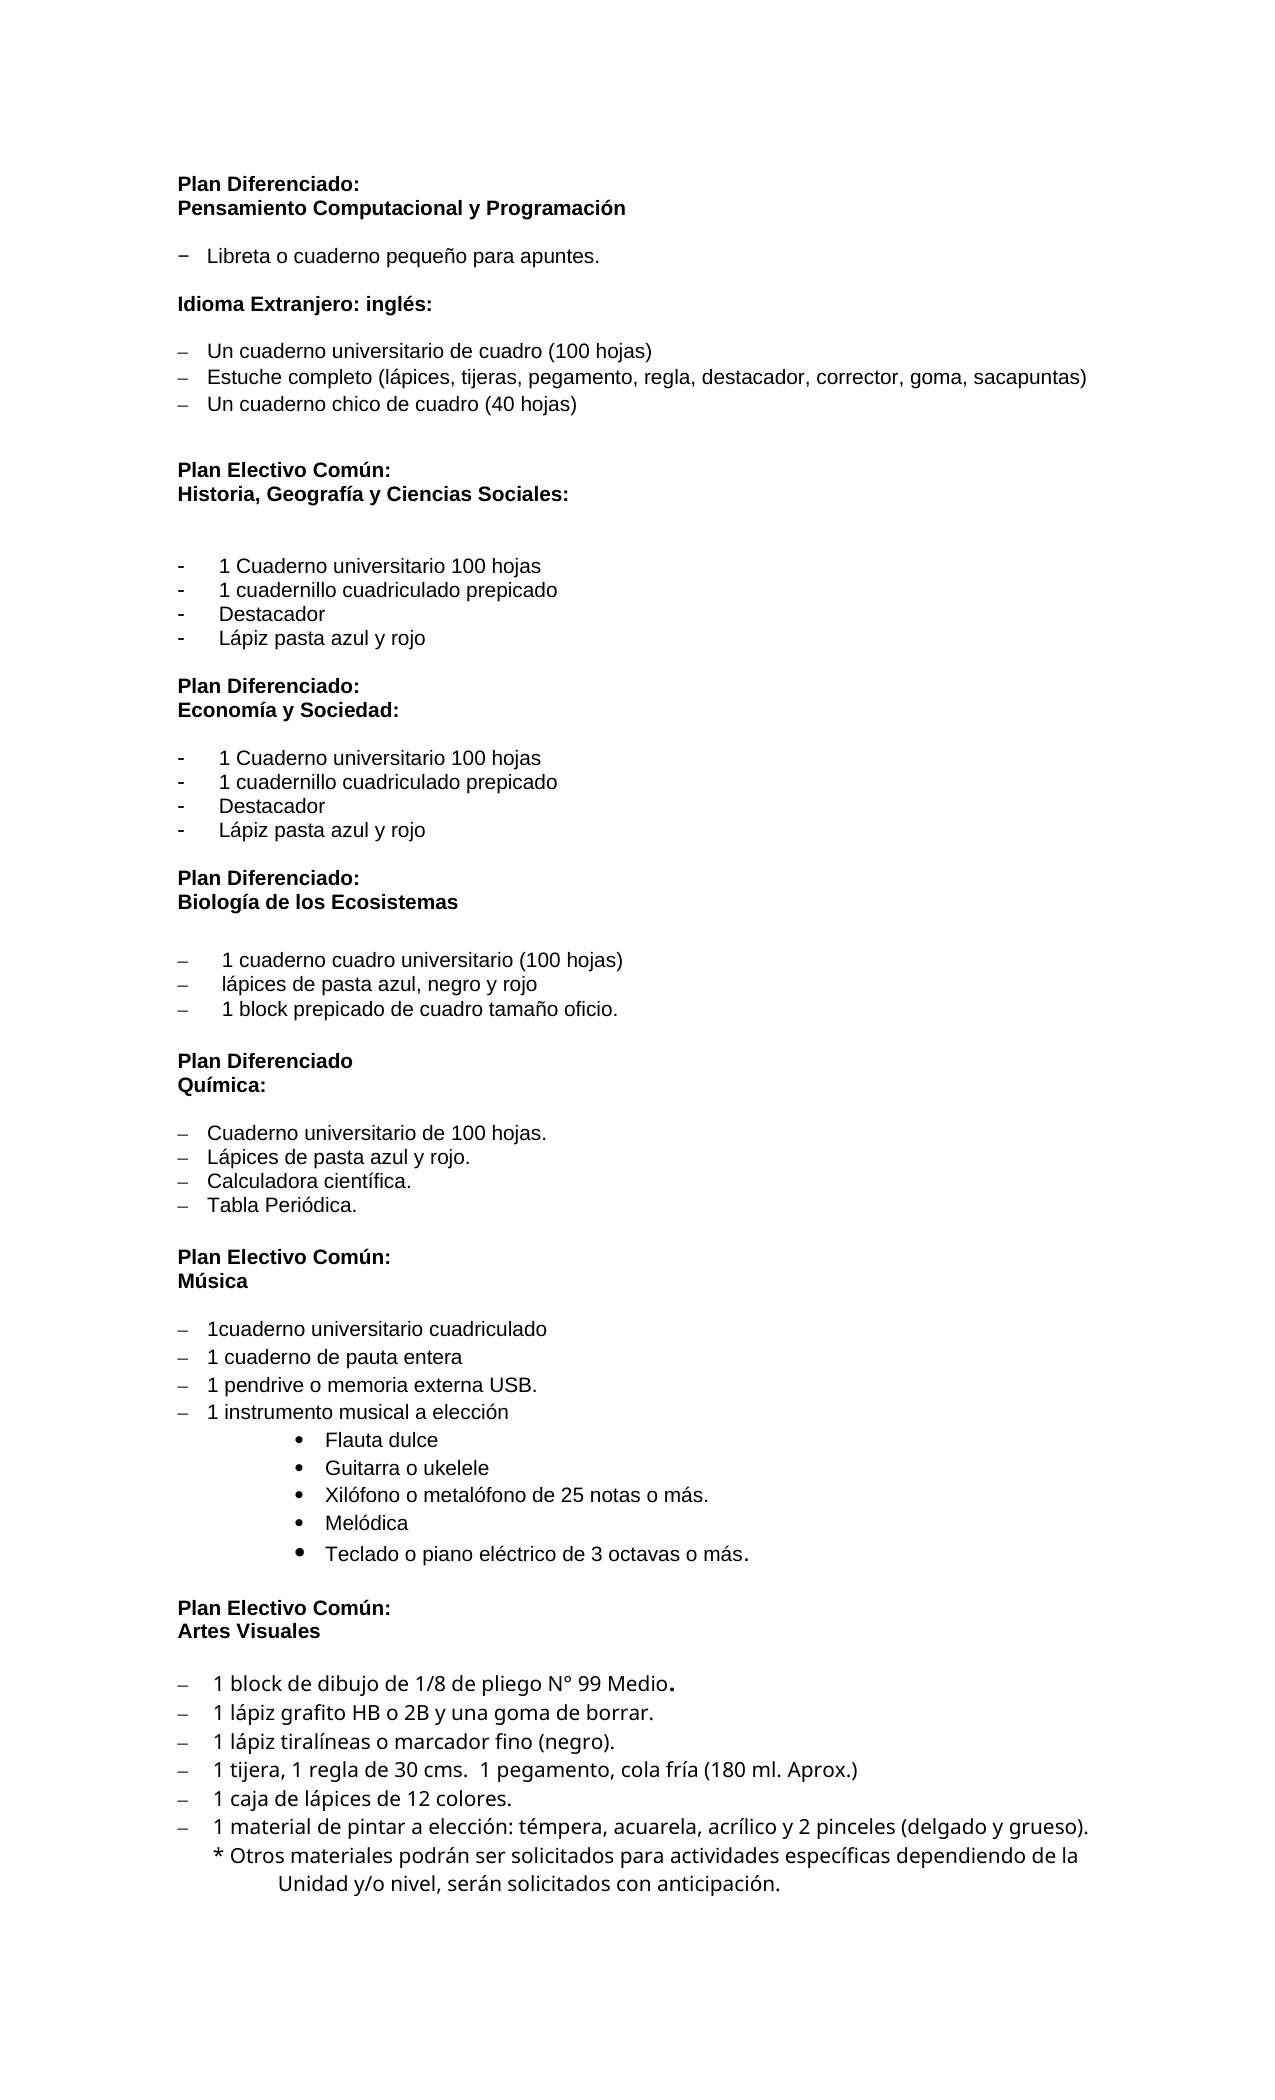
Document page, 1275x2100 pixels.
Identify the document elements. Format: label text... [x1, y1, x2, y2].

text Economía y Sociedad: [177, 698, 1098, 722]
text Plan Diferenciado [177, 1049, 1098, 1073]
text Pensamiento Computacional y Programación [177, 196, 1098, 219]
list 1 block prepicado de cuadro tamaño oficio. [177, 996, 1098, 1021]
list Un cuaderno chico de cuadro (40 hojas) [177, 391, 1098, 416]
text Música [177, 1269, 1098, 1293]
text Historia, Geografía y Ciencias Sociales: [177, 482, 1098, 506]
text − Libreta o cuaderno pequeño para apuntes. [177, 243, 1098, 267]
text Plan Electivo Común: [177, 1245, 1098, 1269]
list Xilófono o metalófono de 25 notas o más. [295, 1483, 1098, 1507]
list Un cuaderno universitario de cuadro (100 hojas) [177, 339, 1098, 363]
list Teclado o piano eléctrico de 3 octavas o más. [295, 1538, 1098, 1567]
text Idioma Extranjero: inglés: [177, 291, 1098, 315]
list 1 tijera, 1 regla de 30 cms. 1 pegamento, cola fría (180 ml. Aprox.) [177, 1755, 1098, 1784]
list 1 cuadernillo cuadriculado prepicado [177, 578, 1098, 602]
list 1 Cuaderno universitario 100 hojas [177, 554, 1098, 578]
text Unidad y/o nivel, serán solicitados con anticipación. [213, 1869, 1098, 1898]
list Tabla Periódica. [177, 1193, 1098, 1217]
text Plan Diferenciado: [177, 674, 1098, 698]
list Guitarra o ukelele [295, 1456, 1098, 1479]
list 1cuaderno universitario cuadriculado [177, 1317, 1098, 1341]
text Biología de los Ecosistemas [177, 890, 1098, 914]
list Destacador [177, 794, 1098, 818]
list 1 cuaderno de pauta entera [177, 1345, 1098, 1369]
list 1 instrumento musical a elección [177, 1400, 1098, 1424]
list Estuche completo (lápices, tijeras, pegamento, regla, destacador, corrector, goma, sacapuntas) [177, 365, 1098, 389]
list 1 Cuaderno universitario 100 hojas [177, 746, 1098, 770]
list 1 lápiz grafito HB o 2B y una goma de borrar. [177, 1698, 1098, 1727]
list Destacador [177, 602, 1098, 626]
list Lápiz pasta azul y rojo [177, 818, 1098, 842]
text Plan Electivo Común: [177, 1595, 1098, 1619]
list 1 pendrive o memoria externa USB. [177, 1372, 1098, 1397]
text Plan Diferenciado: [177, 866, 1098, 890]
list Calculadora científica. [177, 1169, 1098, 1193]
text Artes Visuales [177, 1619, 1098, 1643]
text * Otros materiales podrán ser solicitados para actividades específicas dependiendo de la [213, 1841, 1098, 1869]
text Plan Diferenciado: [177, 172, 1098, 196]
list Flauta dulce [295, 1428, 1098, 1452]
list 1 lápiz tiralíneas o marcador fino (negro). [177, 1727, 1098, 1755]
text Química: [177, 1073, 1098, 1097]
list lápices de pasta azul, negro y rojo [177, 972, 1098, 996]
list 1 cuadernillo cuadriculado prepicado [177, 770, 1098, 794]
list Lápiz pasta azul y rojo [177, 626, 1098, 650]
list 1 material de pintar a elección: témpera, acuarela, acrílico y 2 pinceles (delgado y grueso). [177, 1812, 1098, 1841]
list 1 cuaderno cuadro universitario (100 hojas) [177, 948, 1098, 972]
list Melódica [295, 1511, 1098, 1535]
list 1 caja de lápices de 12 colores. [177, 1784, 1098, 1812]
list Cuaderno universitario de 100 hojas. [177, 1121, 1098, 1145]
text Plan Electivo Común: [177, 458, 1098, 482]
list Lápices de pasta azul y rojo. [177, 1145, 1098, 1169]
list 1 block de dibujo de 1/8 de pliego N° 99 Medio. [177, 1667, 1098, 1698]
